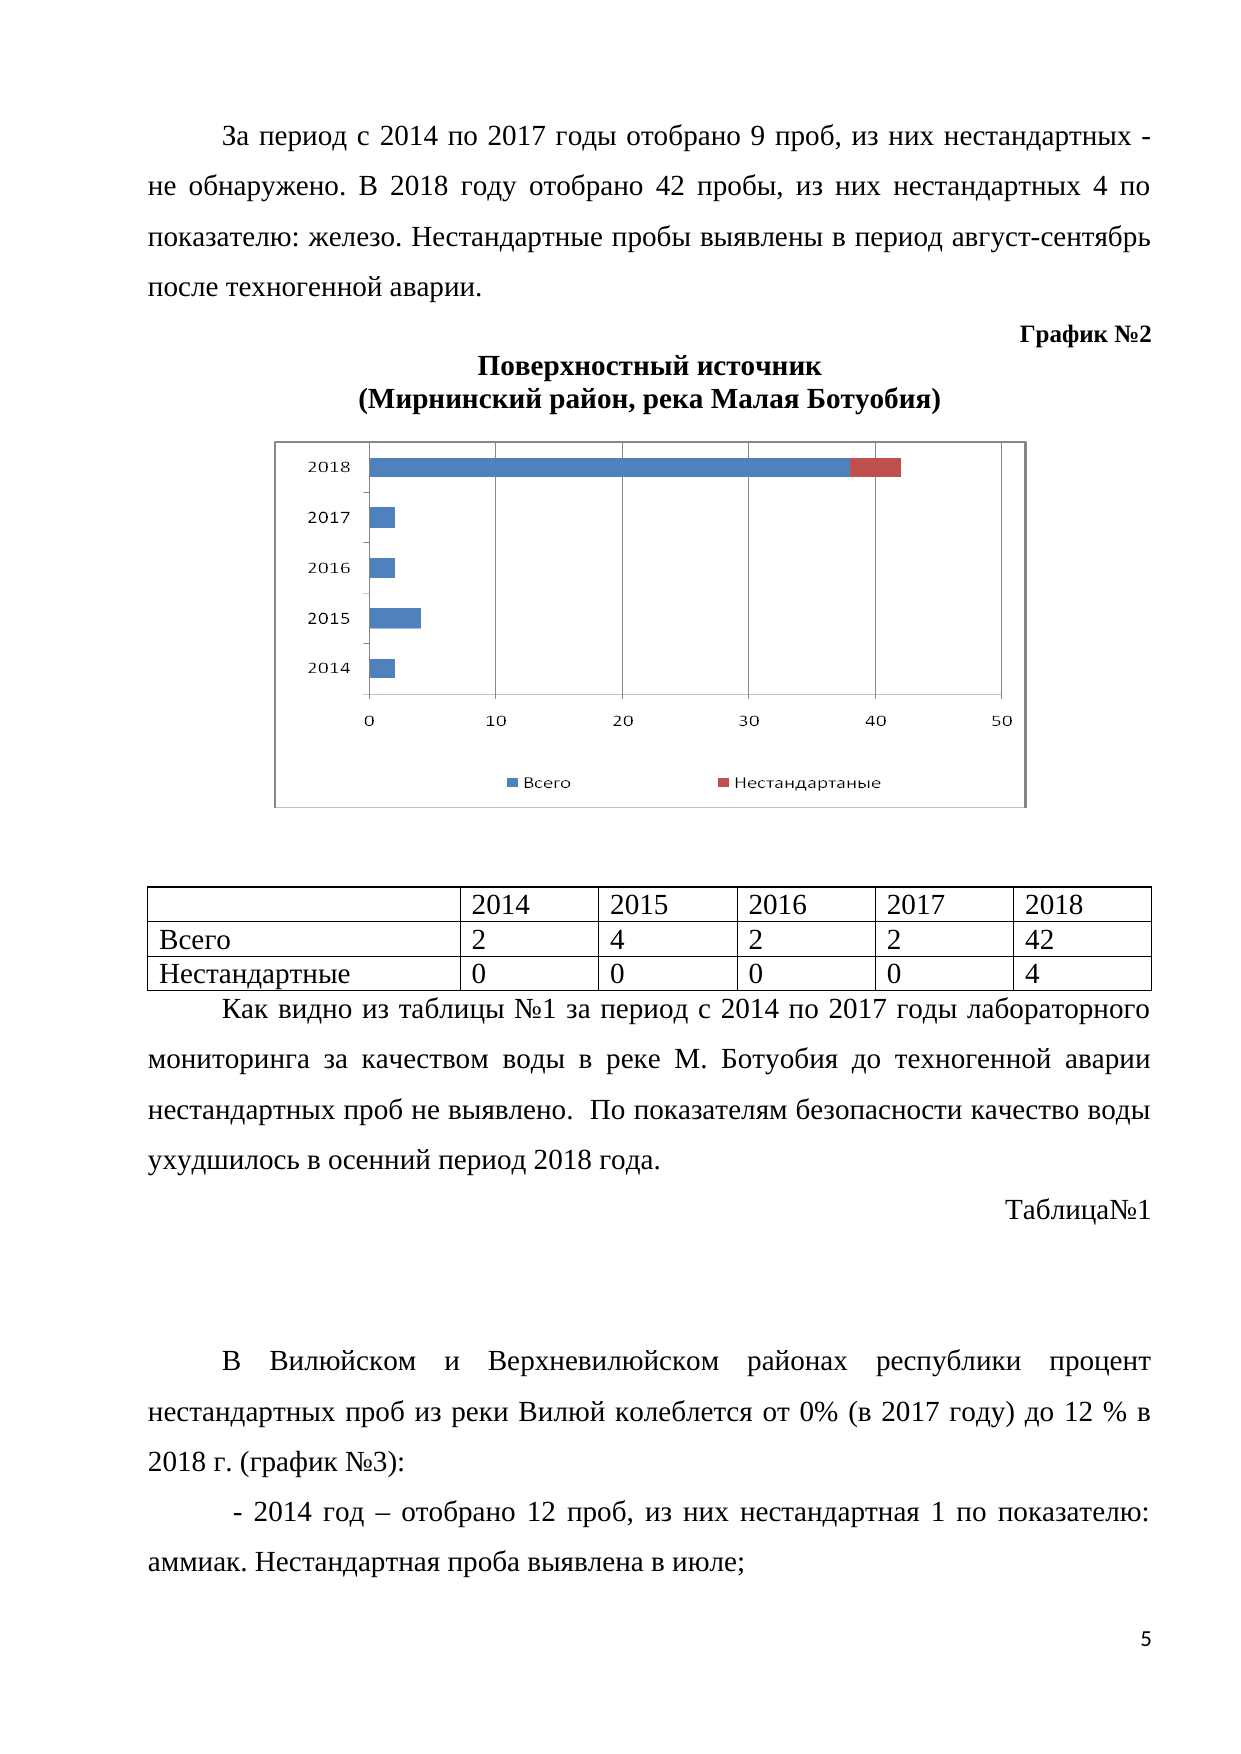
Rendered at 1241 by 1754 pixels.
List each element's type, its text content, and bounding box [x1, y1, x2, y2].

table_cell 0 [599, 957, 737, 990]
table_cell Всего [148, 922, 460, 956]
table_cell 4 [599, 922, 737, 956]
table_header 2016 [738, 888, 875, 921]
table_cell Нестандартные [148, 957, 460, 990]
table_header 2015 [599, 888, 737, 921]
table_cell 2 [461, 922, 598, 956]
table_cell 0 [876, 957, 1013, 990]
text График №2 [148, 319, 1152, 348]
picture [273, 441, 1027, 808]
table_header 2017 [876, 888, 1013, 921]
table_cell 42 [1014, 922, 1151, 956]
text Поверхностный источник [148, 348, 1152, 382]
text Таблица№1 [148, 1192, 1152, 1226]
table_cell 4 [1014, 957, 1151, 990]
table_cell 0 [461, 957, 598, 990]
table_cell 2 [876, 922, 1013, 956]
table_cell 2 [738, 922, 875, 956]
text Как видно из таблицы №1 за период с 2014 по 2017 годы лабораторного мониторинга за качеством воды в реке М. Ботуобия до техногенной аварии нестандартных проб не выявлено. По показателям безопасности качество воды ухудшилось в осенний период 2018 года. [148, 991, 1152, 1176]
table_header 2014 [461, 888, 598, 921]
text - 2014 год – отобрано 12 проб, из них нестандартная 1 по показателю: аммиак. Нестандартная проба выявлена в июле; [148, 1494, 1152, 1578]
text В Вилюйском и Верхневилюйском районах республики процент нестандартных проб из реки Вилюй колеблется от 0% (в 2017 году) до 12 % в 2018 г. (график №3): [148, 1343, 1152, 1477]
text За период с 2014 по 2017 годы отобрано 9 проб, из них нестандартных - не обнаружено. В 2018 году отобрано 42 пробы, из них нестандартных 4 по показателю: железо. Нестандартные пробы выявлены в период август-сентябрь после техногенной аварии. [148, 118, 1152, 303]
text (Мирнинский район, река Малая Ботуобия) [148, 382, 1152, 415]
table_header [148, 888, 460, 921]
table_cell 0 [738, 957, 875, 990]
table_header 2018 [1014, 888, 1151, 921]
